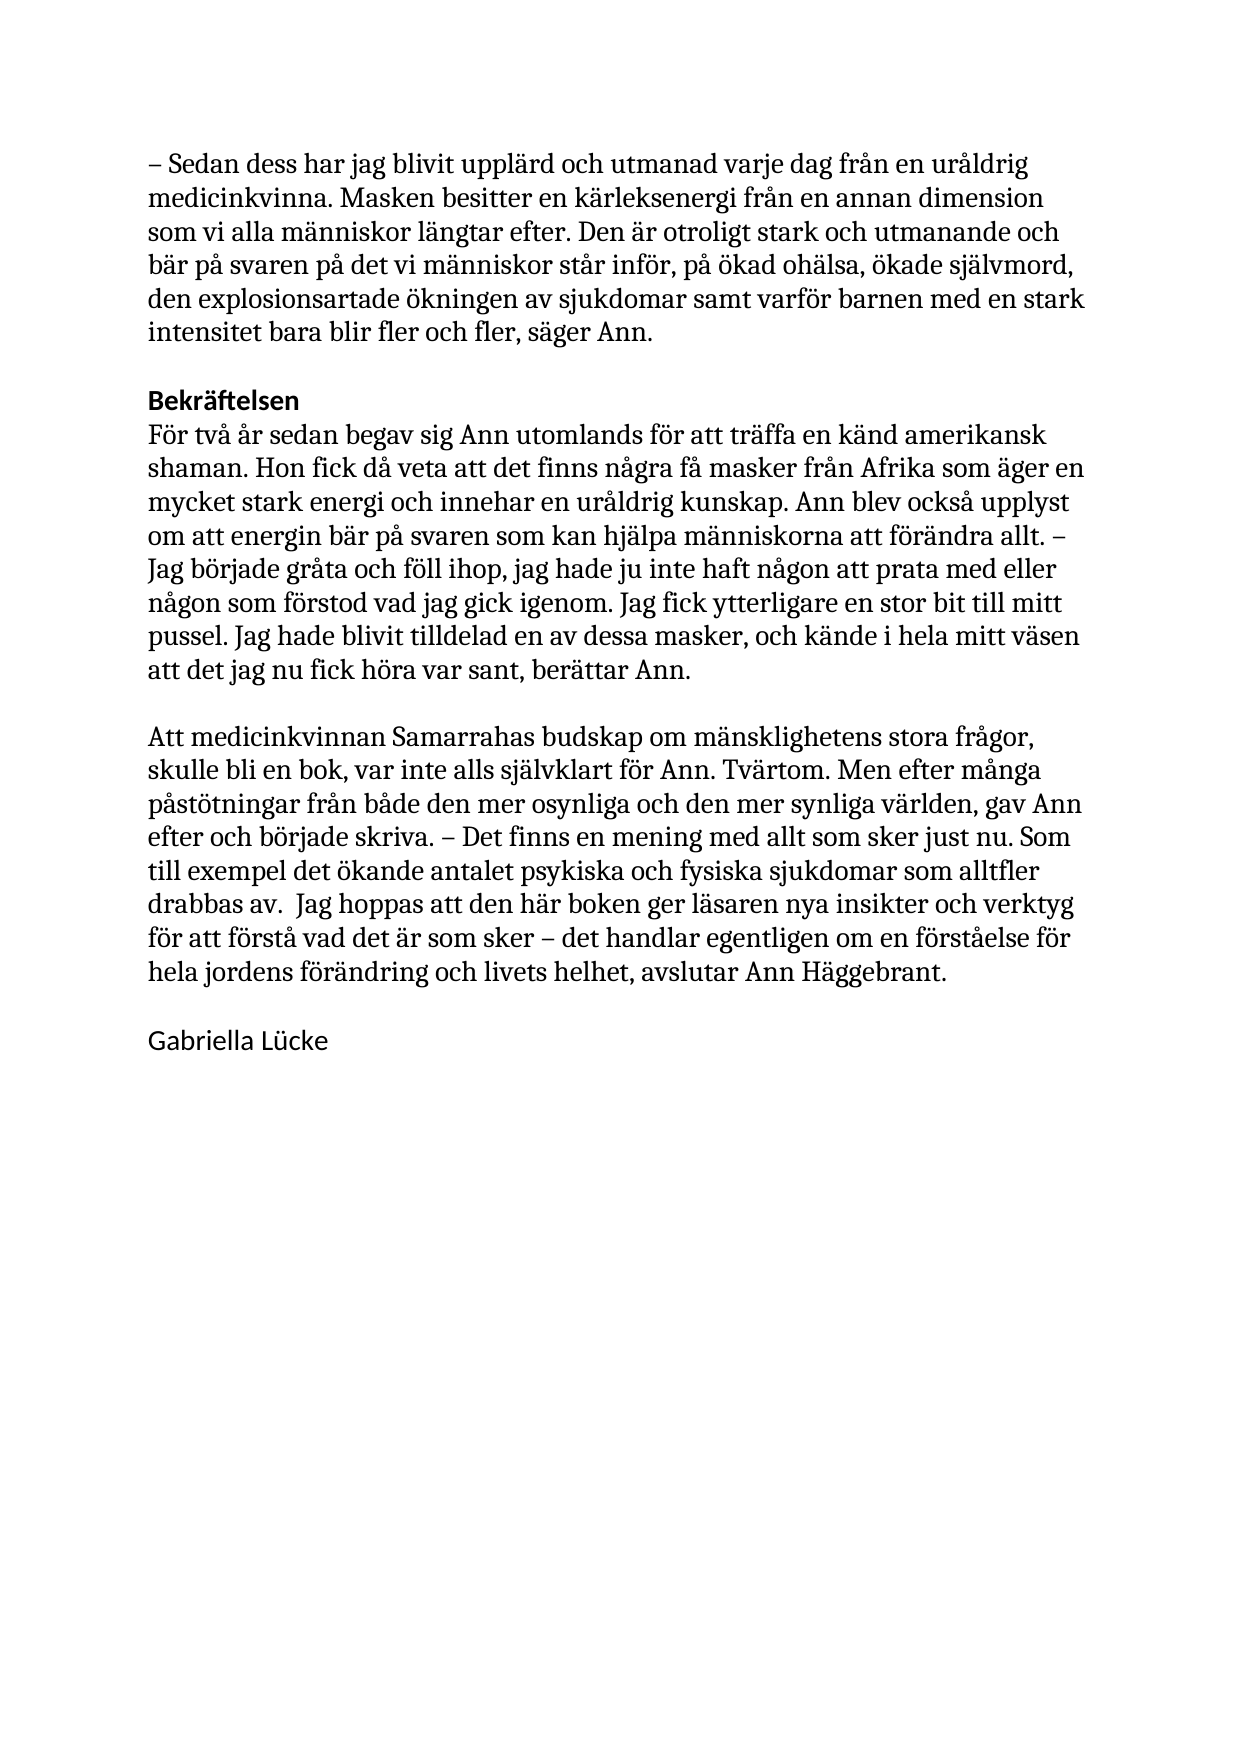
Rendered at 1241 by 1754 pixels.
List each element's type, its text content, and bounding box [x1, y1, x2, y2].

text För två år sedan begav sig Ann utomlands för att träffa en känd amerikansk shaman. Hon fick då veta att det finns några få masker från Afrika som äger en mycket stark energi och innehar en uråldrig kunskap. Ann blev också upplyst om att energin bär på svaren som kan hjälpa människorna att förändra allt. – Jag började gråta och föll ihop, jag hade ju inte haft någon att prata med eller någon som förstod vad jag gick igenom. Jag fick ytterligare en stor bit till mitt pussel. Jag hade blivit tilldelad en av dessa masker, och kände i hela mitt väsen att det jag nu fick höra var sant, berättar Ann. [148, 418, 1093, 686]
text Bekräftelsen [148, 382, 1093, 418]
text Att medicinkvinnan Samarrahas budskap om mänsklighetens stora frågor, skulle bli en bok, var inte alls självklart för Ann. Tvärtom. Men efter många påstötningar från både den mer osynliga och den mer synliga världen, gav Ann efter och började skriva. – Det finns en mening med allt som sker just nu. Som till exempel det ökande antalet psykiska och fysiska sjukdomar som alltfler drabbas av. Jag hoppas att den här boken ger läsaren nya insikter och verktyg för att förstå vad det är som sker – det handlar egentligen om en förståelse för hela jordens förändring och livets helhet, avslutar Ann Häggebrant. [148, 720, 1093, 988]
text Gabriella Lücke [148, 1022, 1093, 1057]
text – Sedan dess har jag blivit upplärd och utmanad varje dag från en uråldrig medicinkvinna. Masken besitter en kärleksenergi från en annan dimension som vi alla människor längtar efter. Den är otroligt stark och utmanande och bär på svaren på det vi människor står inför, på ökad ohälsa, ökade självmord, den explosionsartade ökningen av sjukdomar samt varför barnen med en stark intensitet bara blir fler och fler, säger Ann. [148, 148, 1093, 349]
